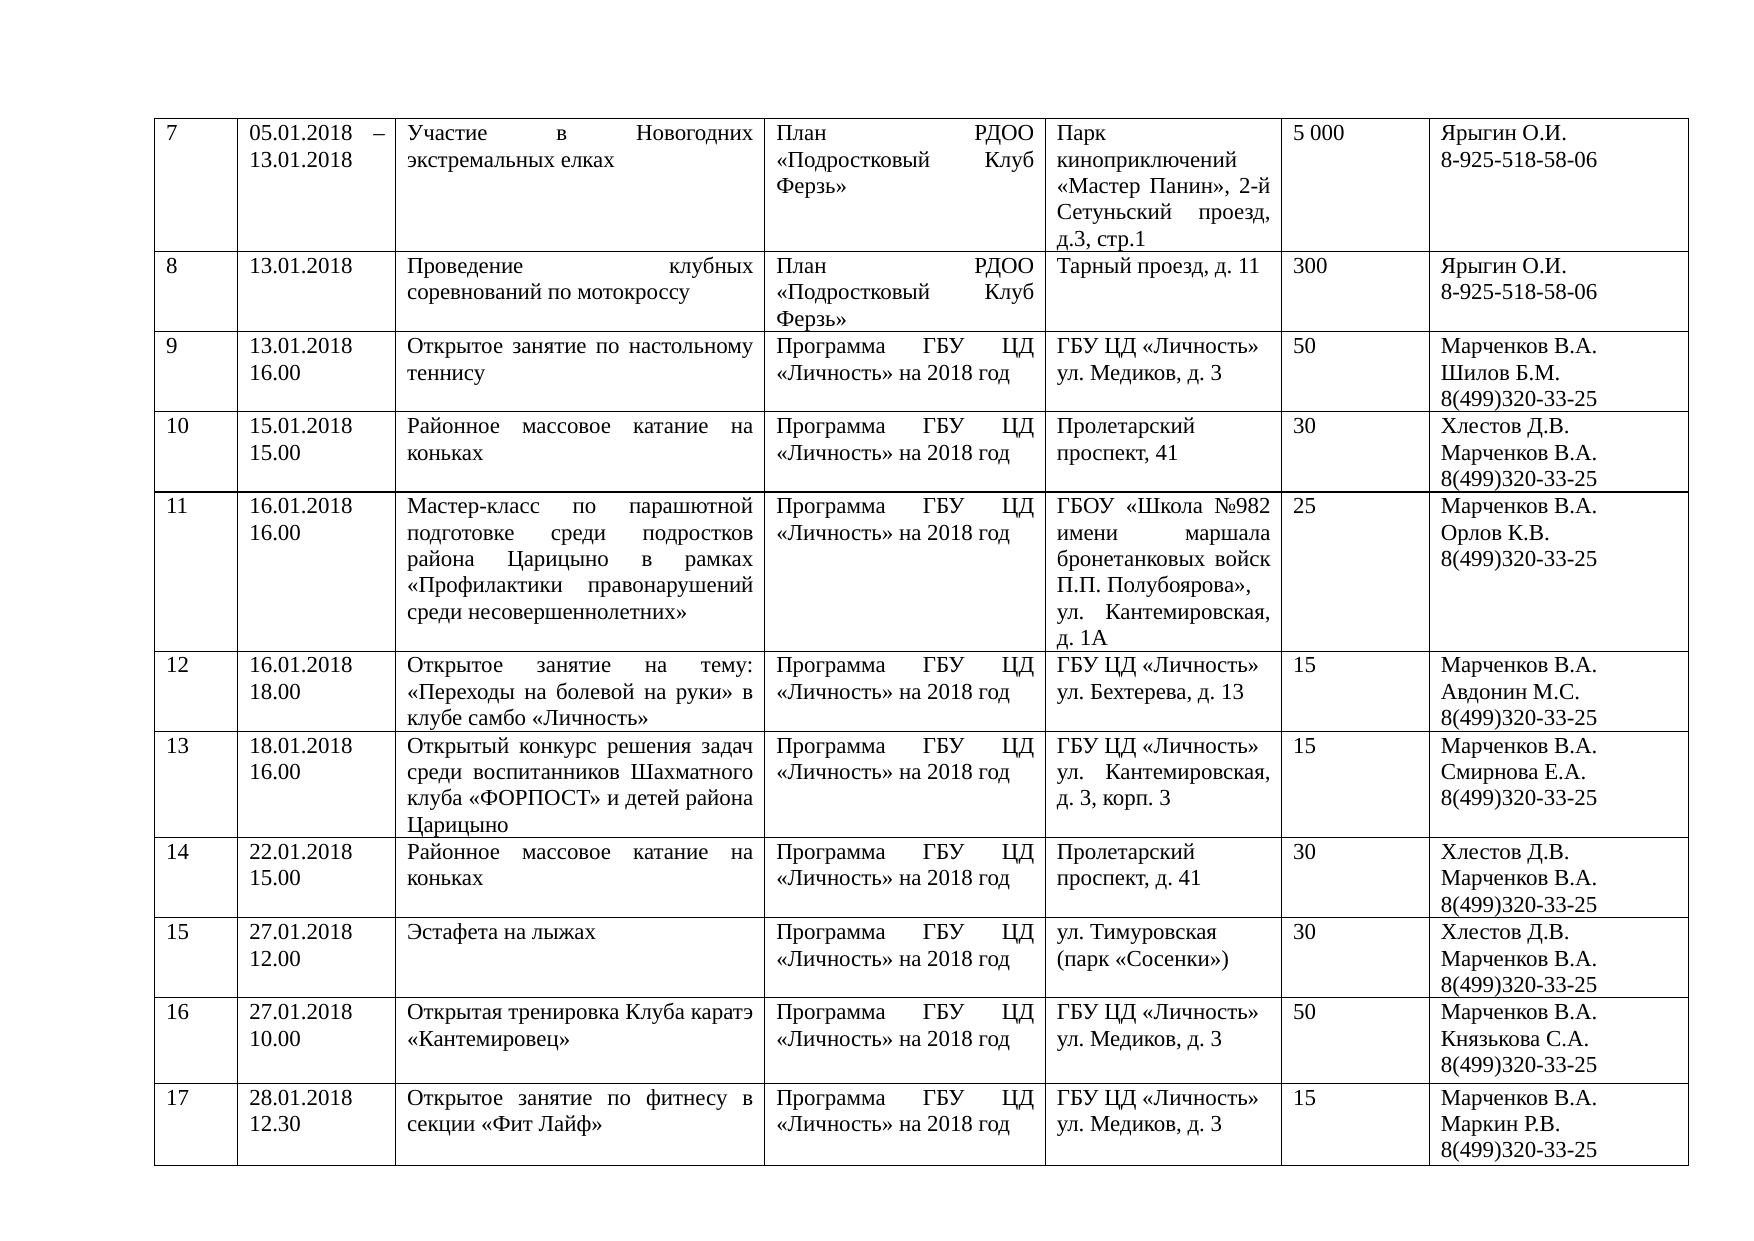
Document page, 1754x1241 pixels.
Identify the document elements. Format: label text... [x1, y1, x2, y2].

table_cell 14 [155, 838, 237, 917]
table_cell 30 [1282, 838, 1429, 917]
table_cell 25 [1282, 493, 1429, 651]
table_cell Программа ГБУ ЦД «Личность» на 2018 год [765, 998, 1045, 1082]
table_cell 15 [1282, 1084, 1429, 1165]
table_cell 15 [1282, 652, 1429, 731]
table_cell Тарный проезд, д. 11 [1046, 252, 1281, 331]
table_cell 27.01.2018 10.00 [238, 998, 395, 1082]
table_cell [765, 119, 1045, 251]
table_cell 50 [1282, 998, 1429, 1082]
table_cell 18.01.2018 16.00 [238, 732, 395, 837]
table_cell Хлестов Д.В. Марченков В.А. 8(499)320-33-25 [1430, 412, 1688, 491]
table_cell Программа ГБУ ЦД «Личность» на 2018 год [765, 332, 1045, 411]
table_cell 11 [155, 493, 237, 651]
table_cell Программа ГБУ ЦД «Личность» на 2018 год [765, 918, 1045, 997]
table_cell Программа ГБУ ЦД «Личность» на 2018 год [765, 732, 1045, 837]
table_cell Районное массовое катание на коньках [396, 838, 764, 917]
table_cell 15 [155, 918, 237, 997]
table_cell 5 000 [1282, 119, 1429, 251]
table_cell Проведение клубных соревнований по мотокроссу [396, 252, 764, 331]
table_cell Марченков В.А. Князькова С.А. 8(499)320-33-25 [1430, 998, 1688, 1082]
table_cell Открытое занятие на тему: «Переходы на болевой на руки» в клубе самбо «Личность» [396, 652, 764, 731]
table_cell 27.01.2018 12.00 [238, 918, 395, 997]
table_cell Пролетарский проспект, д. 41 [1046, 838, 1281, 917]
table_cell Эстафета на лыжах [396, 918, 764, 997]
table_cell ГБУ ЦД «Личность» ул. Кантемировская, д. 3, корп. 3 [1046, 732, 1281, 837]
table_cell ГБУ ЦД «Личность» ул. Медиков, д. 3 [1046, 1084, 1281, 1165]
table_cell Открытое занятие по настольному теннису [396, 332, 764, 411]
table_cell 9 [155, 332, 237, 411]
table_cell 50 [1282, 332, 1429, 411]
table_cell Программа ГБУ ЦД «Личность» на 2018 год [765, 838, 1045, 917]
table_cell ГБУ ЦД «Личность» ул. Медиков, д. 3 [1046, 998, 1281, 1082]
table_cell ГБУ ЦД «Личность» ул. Бехтерева, д. 13 [1046, 652, 1281, 731]
table_cell Программа ГБУ ЦД «Личность» на 2018 год [765, 493, 1045, 651]
table_cell 10 [155, 412, 237, 491]
table_cell Марченков В.А. Смирнова Е.А. 8(499)320-33-25 [1430, 732, 1688, 837]
table_cell ул. Тимуровская (парк «Сосенки») [1046, 918, 1281, 997]
table_cell 7 [155, 119, 237, 251]
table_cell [765, 1084, 1045, 1165]
table_cell 16.01.2018 16.00 [238, 493, 395, 651]
table_cell Открытая тренировка Клуба каратэ «Кантемировец» [396, 998, 764, 1082]
table_cell Открытый конкурс решения задач среди воспитанников Шахматного клуба «ФОРПОСТ» и детей района Царицыно [396, 732, 764, 837]
table_cell План РДОО «Подростковый Клуб Ферзь» [765, 252, 1045, 331]
table_cell Пролетарский проспект, 41 [1046, 412, 1281, 491]
table_cell 16.01.2018 18.00 [238, 652, 395, 731]
table_cell 15 [1282, 732, 1429, 837]
table_cell Программа ГБУ ЦД «Личность» на 2018 год [765, 412, 1045, 491]
table_cell 30 [1282, 918, 1429, 997]
table_cell 13.01.2018 [238, 252, 395, 331]
table_cell Марченков В.А. Авдонин М.С. 8(499)320-33-25 [1430, 652, 1688, 731]
table_cell Хлестов Д.В. Марченков В.А. 8(499)320-33-25 [1430, 918, 1688, 997]
table_cell 28.01.2018 12.30 [238, 1084, 395, 1165]
table_cell ГБОУ «Школа №982 имени маршала бронетанковых войск П.П. Полубоярова», ул. Кантемировская, д. 1А [1046, 493, 1281, 651]
table_cell Марченков В.А. Маркин Р.В. 8(499)320-33-25 [1430, 1084, 1688, 1165]
table_cell 8 [155, 252, 237, 331]
table_cell 13.01.2018 16.00 [238, 332, 395, 411]
table_cell 12 [155, 652, 237, 731]
table_cell 30 [1282, 412, 1429, 491]
table_cell Парк киноприключений «Мастер Панин», 2-й Сетуньский проезд, д.3, стр.1 [1046, 119, 1281, 251]
table_cell 15.01.2018 15.00 [238, 412, 395, 491]
table_cell ГБУ ЦД «Личность» ул. Медиков, д. 3 [1046, 332, 1281, 411]
table_cell Ярыгин О.И. 8-925-518-58-06 [1430, 252, 1688, 331]
table_cell Районное массовое катание на коньках [396, 412, 764, 491]
table_cell Марченков В.А. Шилов Б.М. 8(499)320-33-25 [1430, 332, 1688, 411]
table_cell Марченков В.А. Орлов К.В. 8(499)320-33-25 [1430, 493, 1688, 651]
table_cell 13 [155, 732, 237, 837]
table_cell Хлестов Д.В. Марченков В.А. 8(499)320-33-25 [1430, 838, 1688, 917]
table_cell Программа ГБУ ЦД «Личность» на 2018 год [765, 652, 1045, 731]
table_cell 05.01.2018 – 13.01.2018 [238, 119, 395, 251]
table_cell 22.01.2018 15.00 [238, 838, 395, 917]
table_cell Мастер-класс по парашютной подготовке среди подростков района Царицыно в рамках «Профилактики правонарушений среди несовершеннолетних» [396, 493, 764, 651]
table_cell Открытое занятие по фитнесу в секции «Фит Лайф» [396, 1084, 764, 1165]
table_cell 16 [155, 998, 237, 1082]
table_cell Участие в Новогодних экстремальных елках [396, 119, 764, 251]
table_cell 300 [1282, 252, 1429, 331]
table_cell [1430, 119, 1688, 251]
table_cell 17 [155, 1084, 237, 1165]
